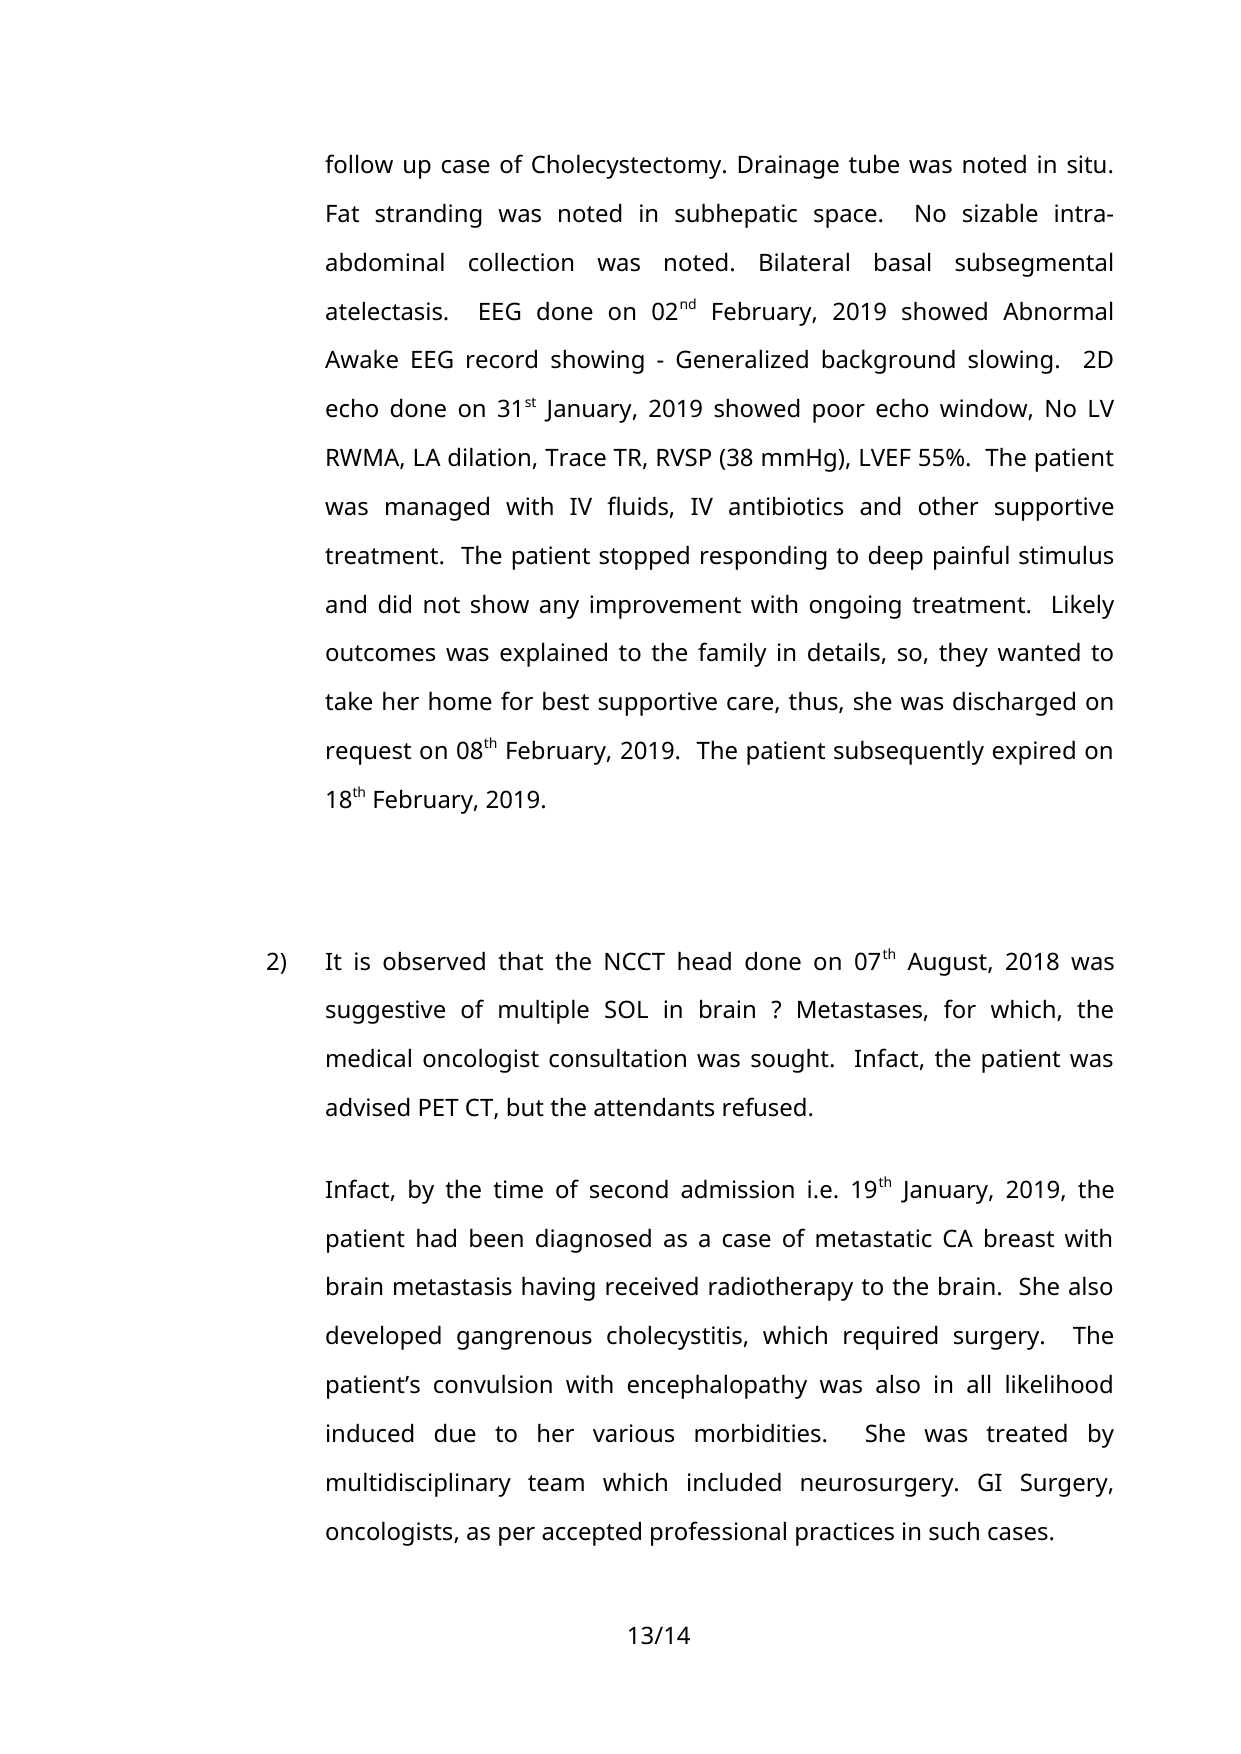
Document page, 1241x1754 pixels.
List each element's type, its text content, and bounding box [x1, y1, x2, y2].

text Infact, by the time of second admission i.e. 19th January, 2019, the patient had been diagnosed as a case of metastatic CA breast with brain metastasis having received radiotherapy to the brain. She also developed gangrenous cholecystitis, which required surgery. The patient’s convulsion with encephalopathy was also in all likelihood induced due to her various morbidities. She was treated by multidisciplinary team which included neurosurgery. GI Surgery, oncologists, as per accepted professional practices in such cases. [325, 1172, 1115, 1547]
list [325, 148, 1115, 815]
text 2) It is observed that the NCCT head done on 07th August, 2018 was suggestive of multiple SOL in brain ? Metastases, for which, the medical oncologist consultation was sought. Infact, the patient was advised PET CT, but the attendants refused. [266, 944, 1115, 1124]
